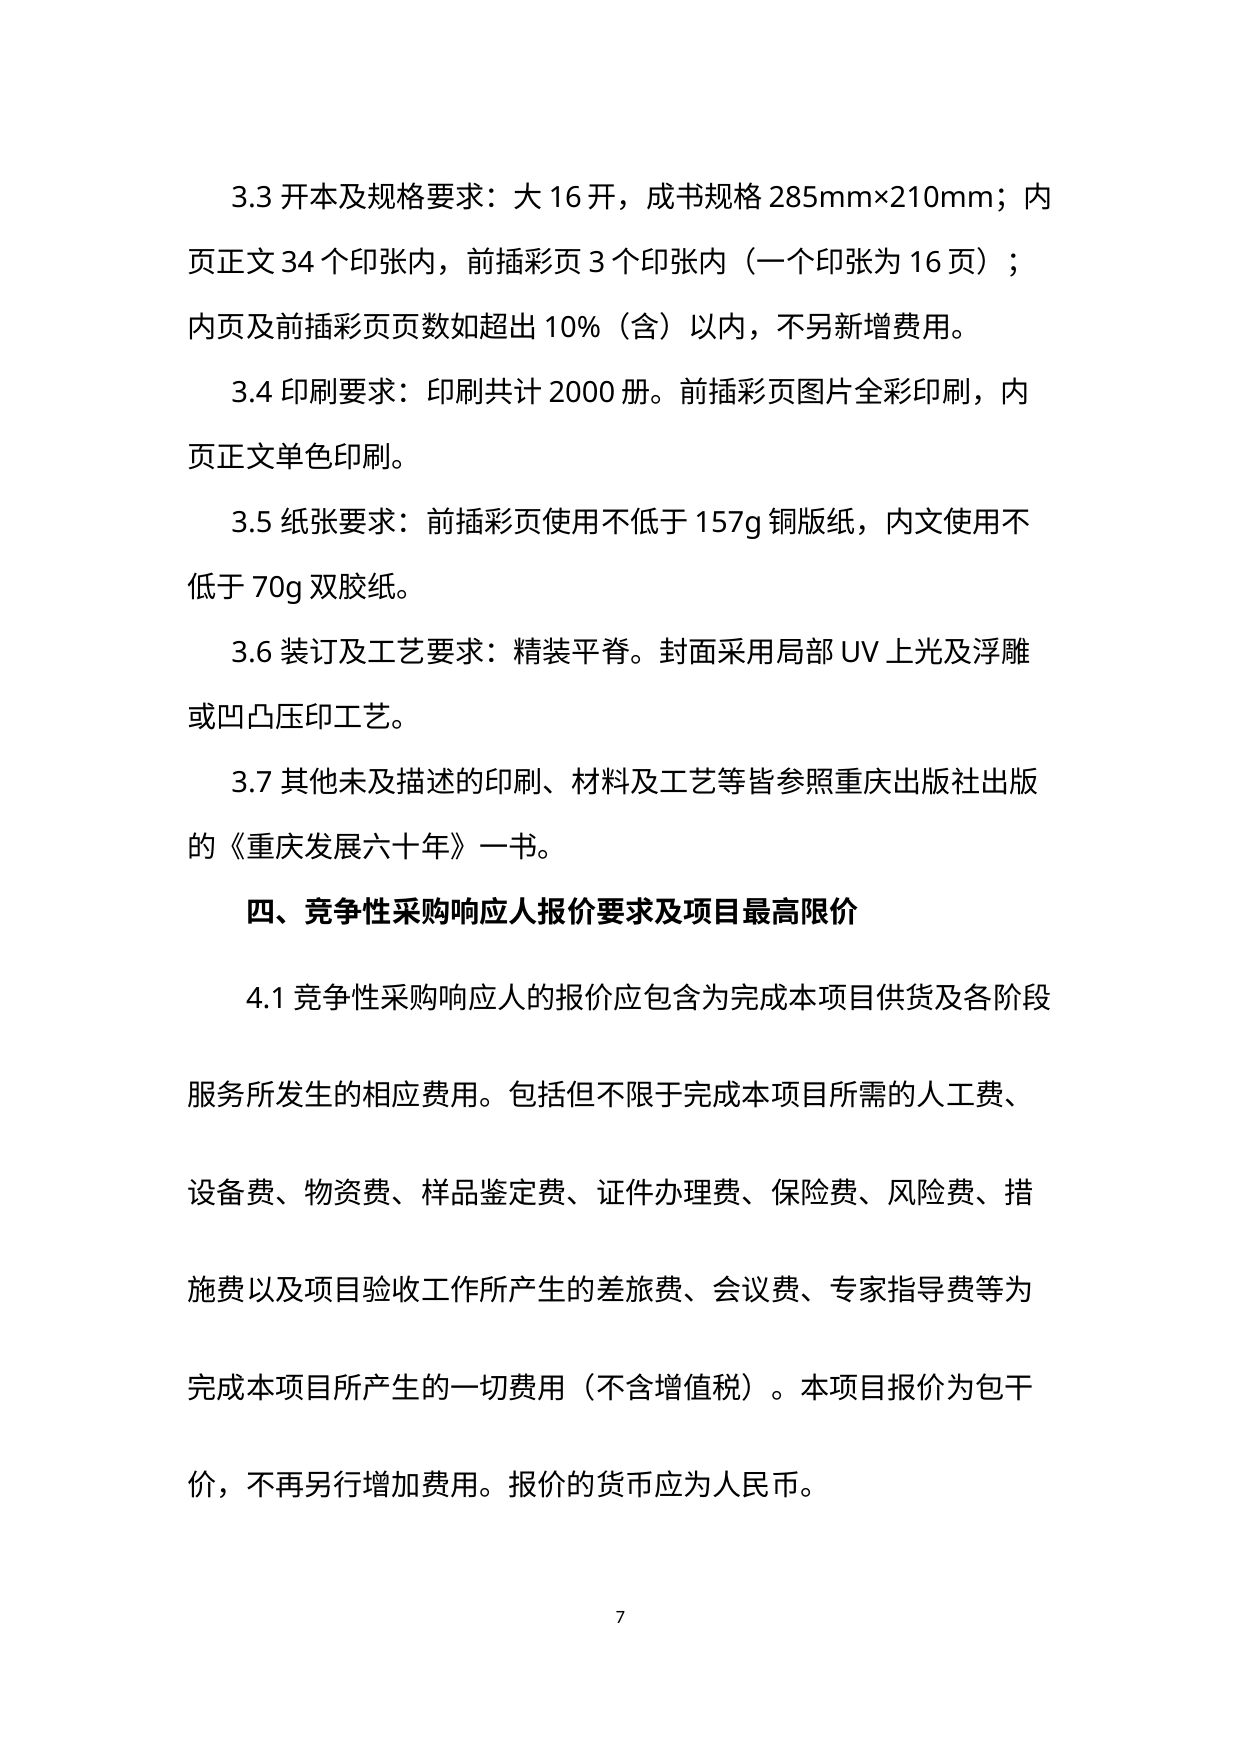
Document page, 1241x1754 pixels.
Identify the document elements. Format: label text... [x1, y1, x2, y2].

text 3.5 纸张要求：前插彩页使用不低于157g铜版纸，内文使用不低于70g双胶纸。 [187, 487, 1053, 617]
text 3.7 其他未及描述的印刷、材料及工艺等皆参照重庆出版社出版的《重庆发展六十年》一书。 [187, 747, 1053, 877]
text 3.6 装订及工艺要求：精装平脊。封面采用局部UV上光及浮雕或凹凸压印工艺。 [187, 617, 1053, 747]
text 3.3 开本及规格要求：大16开，成书规格285mm×210mm；内页正文34个印张内，前插彩页3个印张内（一个印张为16页）；内页及前插彩页页数如超出10%（含）以内，不另新增费用。 [187, 162, 1053, 357]
text 四、竞争性采购响应人报价要求及项目最高限价 [187, 877, 1053, 942]
text 3.4 印刷要求：印刷共计2000册。前插彩页图片全彩印刷，内页正文单色印刷。 [187, 357, 1053, 487]
text 4.1竞争性采购响应人的报价应包含为完成本项目供货及各阶段服务所发生的相应费用。包括但不限于完成本项目所需的人工费、设备费、物资费、样品鉴定费、证件办理费、保险费、风险费、措施费以及项目验收工作所产生的差旅费、会议费、专家指导费等为完成本项目所产生的一切费用（不含增值税）。本项目报价为包干价，不再另行增加费用。报价的货币应为人民币。 [187, 963, 1053, 1516]
